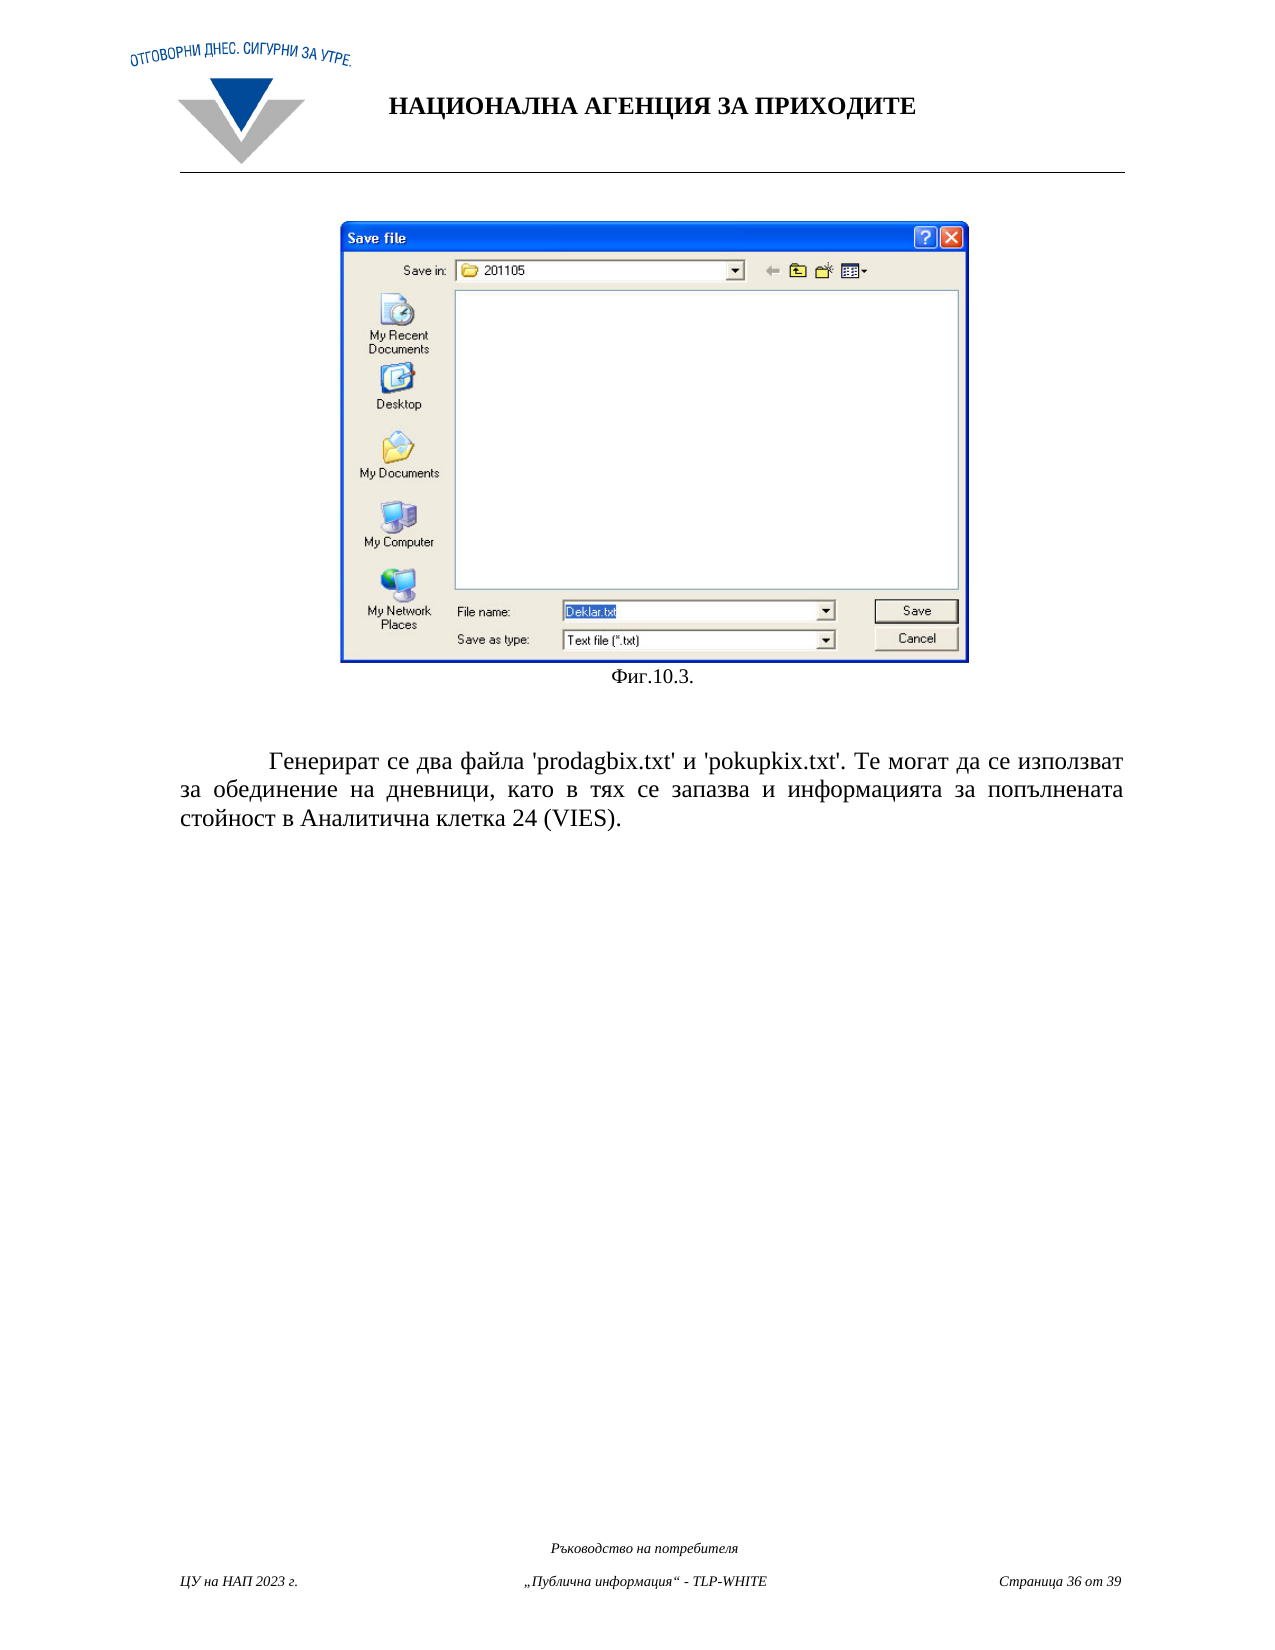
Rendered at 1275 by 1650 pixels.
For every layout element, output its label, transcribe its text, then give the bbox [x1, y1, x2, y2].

text Фиг.10.3. [180, 664, 1125, 688]
text Генерират се два файла 'prodagbix.txt' и 'pokupkix.txt'. Те могат да се използват за обединение на дневници, като в тях се запазва и информацията за попълнената стойност в Аналитична клетка 24 (VIES). [180, 746, 1125, 832]
picture [336, 221, 969, 664]
picture [130, 42, 351, 164]
